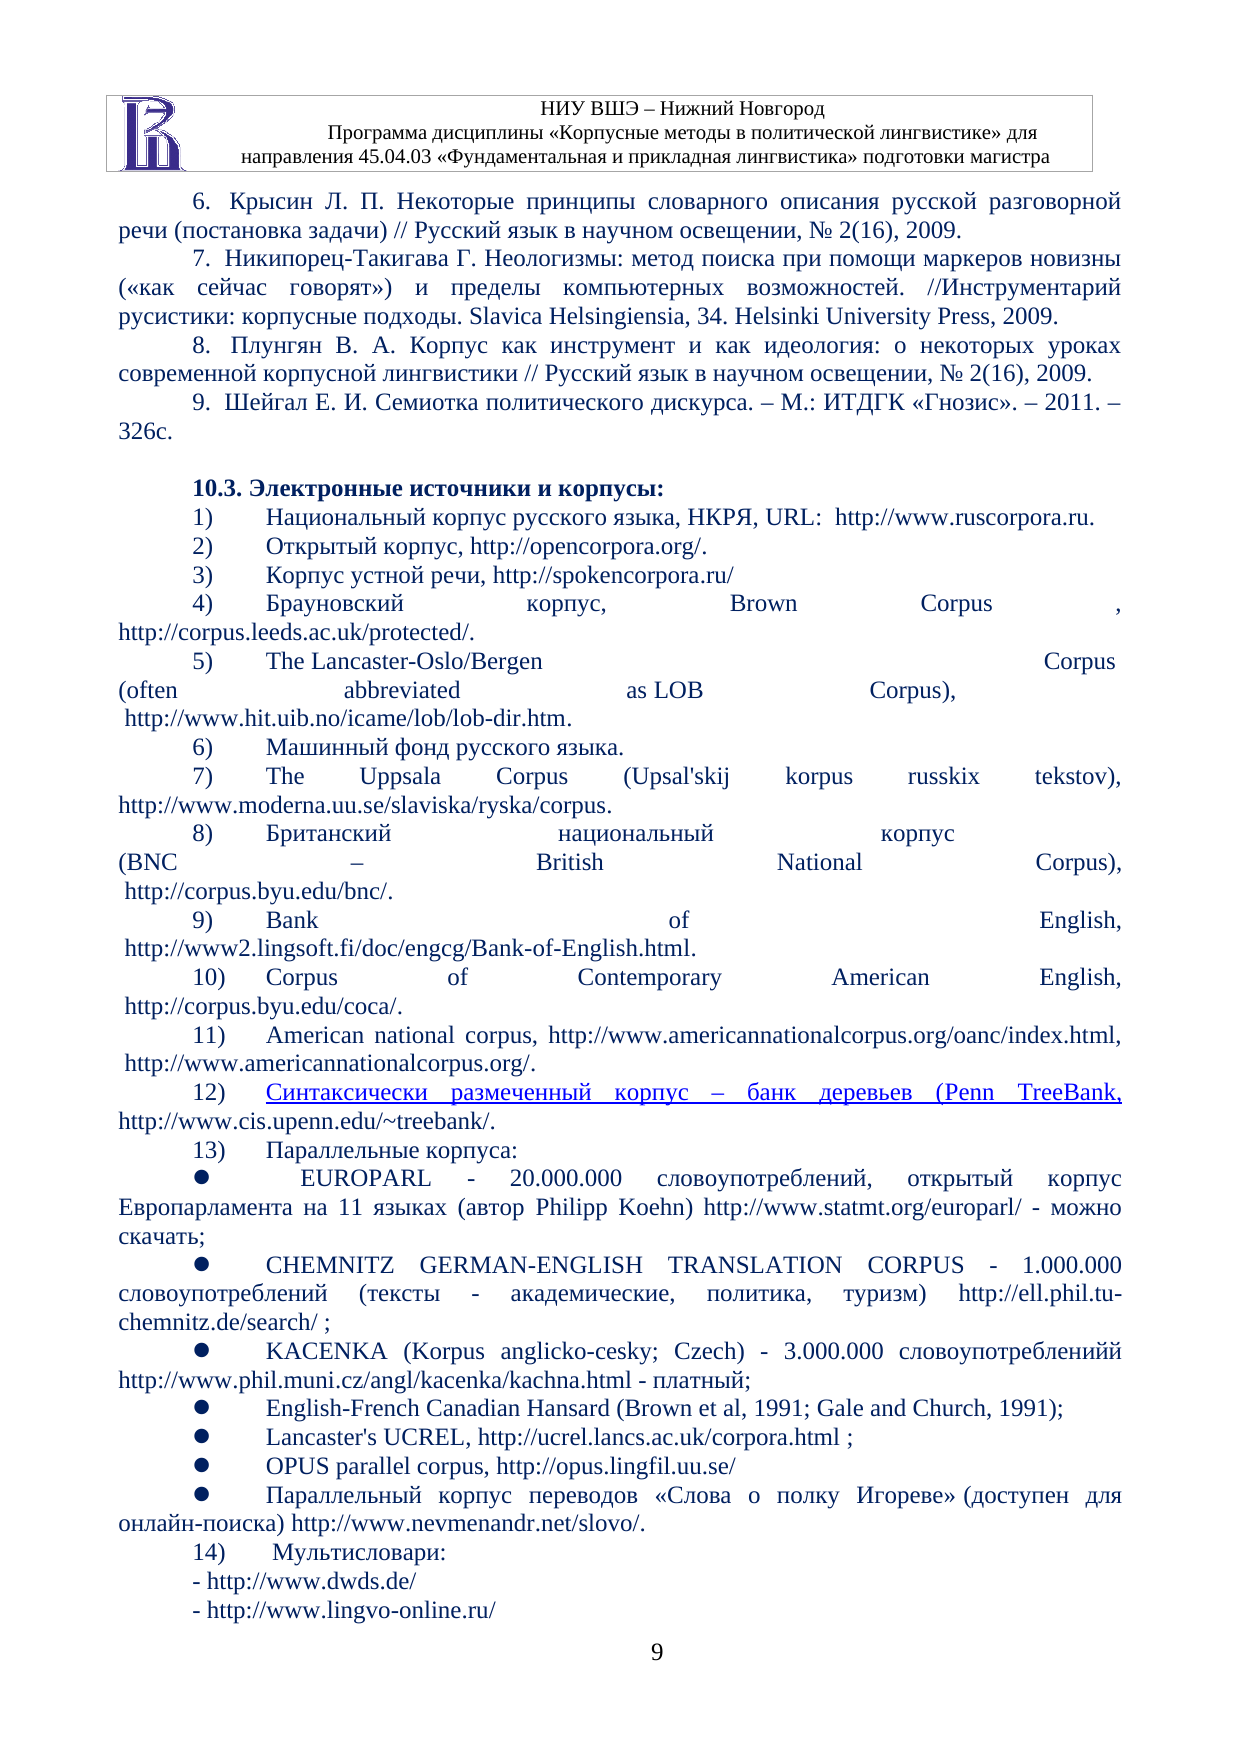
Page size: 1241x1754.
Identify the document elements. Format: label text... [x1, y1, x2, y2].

text - http://www.lingvo-online.ru/ [118, 1595, 1122, 1623]
list Корпус устной речи, http://spokencorpora.ru/ [118, 560, 1122, 588]
list Синтаксически размеченный корпус – банк деревьев (Penn TreeBank, http://www.cis.upenn.edu/~treebank/. [118, 1077, 1122, 1135]
list Машинный фонд русского языка. [118, 732, 1122, 761]
list Bank of English, http://www2.lingsoft.fi/doc/engcg/Bank-of-English.html. [118, 905, 1122, 962]
list OPUS parallel corpus, http://opus.lingfil.uu.se/ [118, 1451, 1122, 1480]
list Corpus of Contemporary American English, http://corpus.byu.edu/coca/. [118, 962, 1122, 1020]
text 8. Плунгян В. А. Корпус как инструмент и как идеология: о некоторых уроках современной корпусной лингвистики // Русский язык в научном освещении, № 2(16), 2009. [118, 330, 1122, 387]
list Lancaster's UCREL, http://ucrel.lancs.ac.uk/corpora.html ; [118, 1422, 1122, 1451]
list The Uppsala Corpus (Upsal'skij korpus russkix tekstov), http://www.moderna.uu.se/slaviska/ryska/corpus. [118, 761, 1122, 818]
list Брауновский корпус, Brown Corpus , http://corpus.leeds.ac.uk/protected/. [118, 588, 1122, 646]
text 7. Никипорец-Такигава Г. Неологизмы: метод поиска при помощи маркеров новизны («как сейчас говорят») и пределы компьютерных возможностей. //Инструментарий русистики: корпусные подходы. Slavica Helsingiensia, 34. Helsinki University Press, 2009. [118, 243, 1122, 330]
list Британский национальный корпус (BNC – British National Corpus), http://corpus.byu.edu/bnc/. [118, 818, 1122, 905]
text 6. Крысин Л. П. Некоторые принципы словарного описания русской разговорной речи (постановка задачи) // Русский язык в научном освещении, № 2(16), 2009. [118, 186, 1122, 243]
list The Lancaster-Oslo/Bergen Corpus (often abbreviated as LOB Corpus), http://www.hit.uib.no/icame/lob/lob-dir.htm. [118, 646, 1122, 732]
list Параллельный корпус переводов «Слова о полку Игореве» (доступен для онлайн-поиска) http://www.nevmenandr.net/slovo/. [118, 1480, 1122, 1537]
list KACENKA (Korpus anglicko-cesky; Czech) - 3.000.000 словоупотребленийй http://www.phil.muni.cz/angl/kacenka/kachna.html - платный; [118, 1336, 1122, 1393]
text - http://www.dwds.de/ [118, 1566, 1122, 1595]
list Параллельные корпуса: [118, 1135, 1122, 1163]
list CHEMNITZ GERMAN-ENGLISH TRANSLATION CORPUS - 1.000.000 словоупотреблений (тексты - академические, политика, туризм) http://ell.phil.tu-chemnitz.de/search/ ; [118, 1250, 1122, 1336]
list English-French Canadian Hansard (Brown et al, 1991; Gale and Church, 1991); [118, 1393, 1122, 1422]
list Открытый корпус, http://opencorpora.org/. [118, 531, 1122, 560]
list Национальный корпус русского языка, НКРЯ, URL: http://www.ruscorpora.ru. [118, 502, 1122, 531]
picture [118, 96, 187, 171]
list Мультисловари: [118, 1537, 1122, 1566]
text 9. Шейгал Е. И. Семиотка политического дискурса. – М.: ИТДГК «Гнозис». – 2011. – 326с. [118, 387, 1122, 445]
list American national corpus, http://www.americannationalcorpus.org/oanc/index.html, http://www.americannationalcorpus.org/. [118, 1020, 1122, 1077]
list EUROPARL - 20.000.000 словоупотреблений, открытый корпус Европарламента на 11 языках (автор Philipp Koehn) http://www.statmt.org/europarl/ - можно скачать; [118, 1163, 1122, 1250]
text 10.3. Электронные источники и корпусы: [118, 473, 1122, 502]
